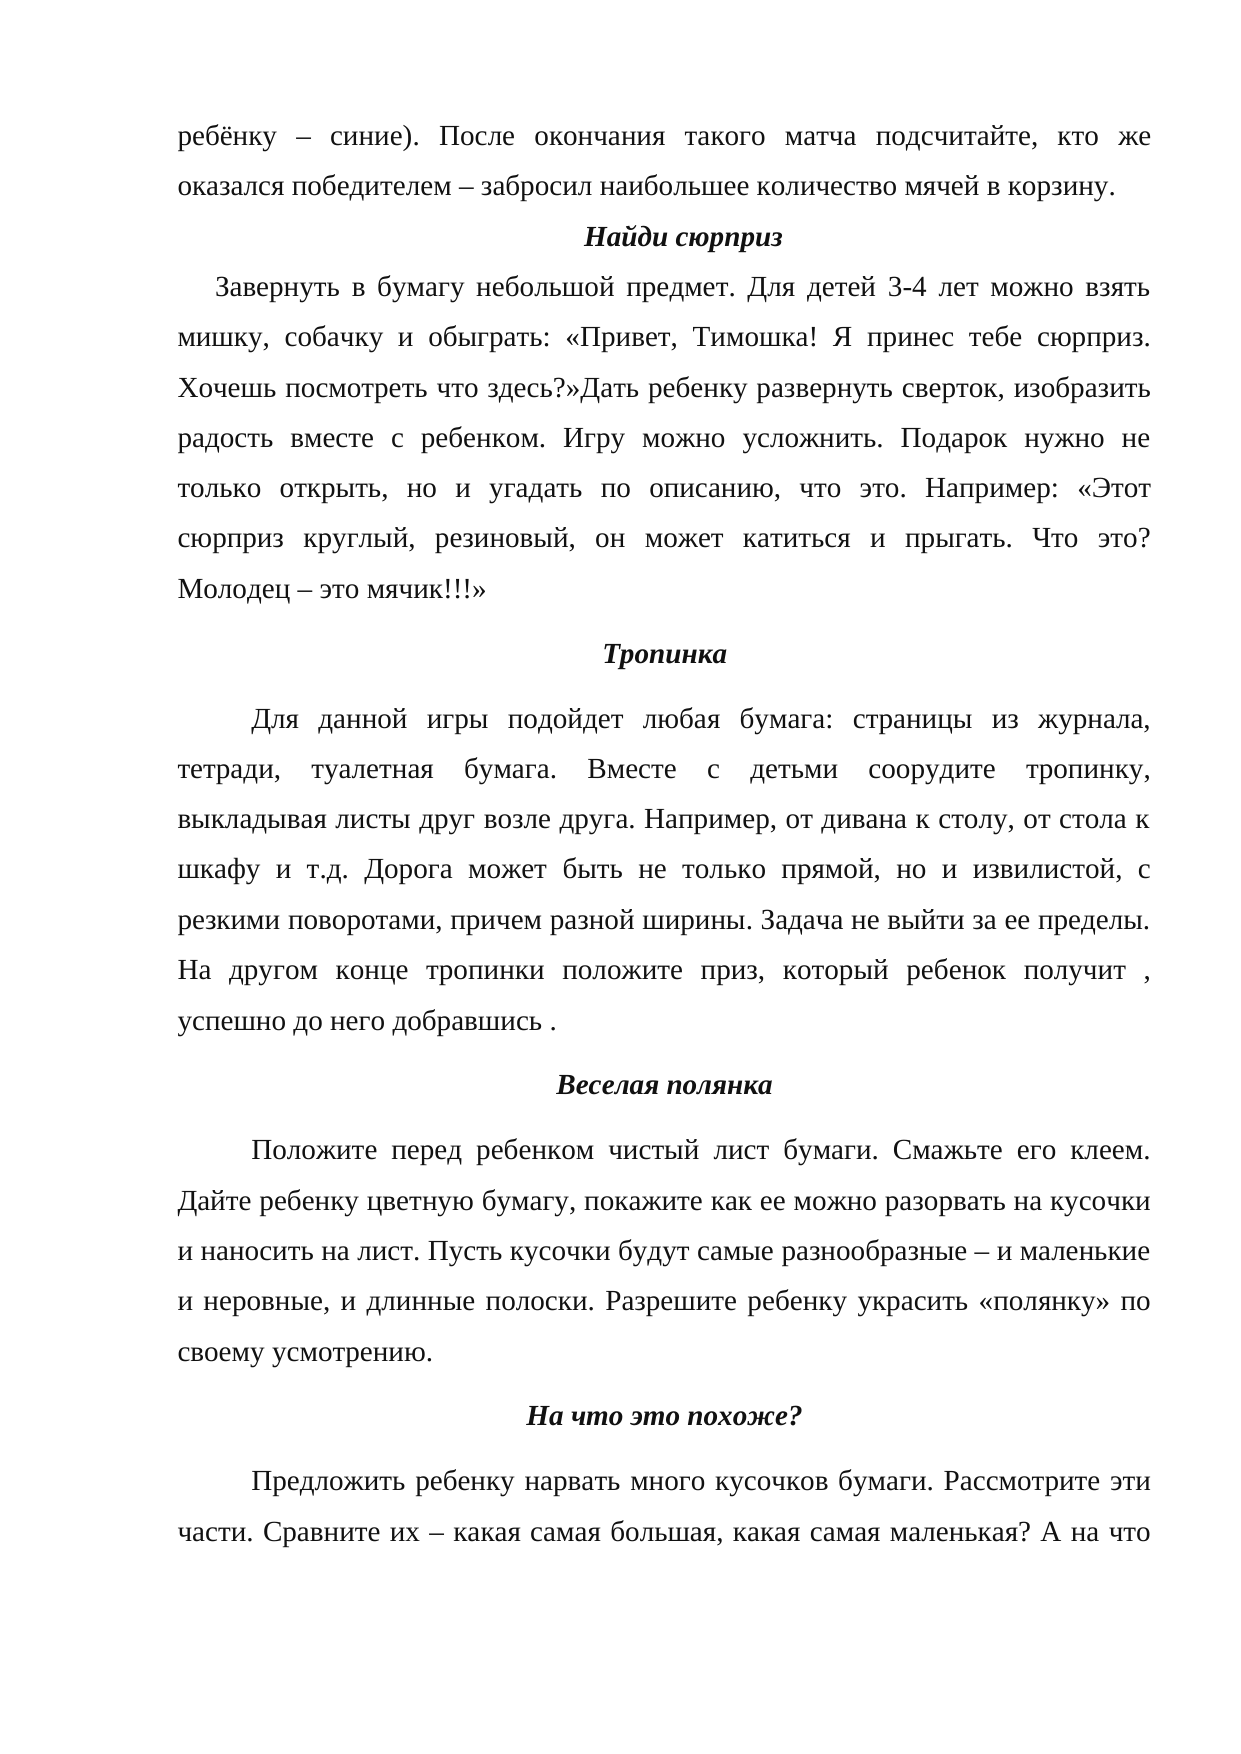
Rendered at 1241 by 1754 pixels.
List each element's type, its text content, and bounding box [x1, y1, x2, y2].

text Веселая полянка [177, 1067, 1152, 1101]
text Для данной игры подойдет любая бумага: страницы из журнала, тетради, туалетная бумага. Вместе с детьми соорудите тропинку, выкладывая листы друг возле друга. Например, от дивана к столу, от стола к шкафу и т.д. Дорога может быть не только прямой, но и извилистой, с резкими поворотами, причем разной ширины. Задача не выйти за ее пределы. На другом конце тропинки положите приз, который ребенок получит , успешно до него добравшись . [177, 701, 1152, 1036]
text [177, 118, 1152, 202]
text Найди сюрприз [177, 219, 1152, 252]
text Завернуть в бумагу небольшой предмет. Для детей 3-4 лет можно взять мишку, собачку и обыграть: «Привет, Тимошка! Я принес тебе сюрприз. Хочешь посмотреть что здесь?»Дать ребенку развернуть сверток, изобразить радость вместе с ребенком. Игру можно усложнить. Подарок нужно не только открыть, но и угадать по описанию, что это. Например: «Этот сюрприз круглый, резиновый, он может катиться и прыгать. Что это? Молодец – это мячик!!!» [177, 269, 1152, 604]
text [177, 1463, 1152, 1547]
text На что это похоже? [177, 1398, 1152, 1432]
text Положите перед ребенком чистый лист бумаги. Смажьте его клеем. Дайте ребенку цветную бумагу, покажите как ее можно разорвать на кусочки и наносить на лист. Пусть кусочки будут самые разнообразные – и маленькие и неровные, и длинные полоски. Разрешите ребенку украсить «полянку» по своему усмотрению. [177, 1132, 1152, 1367]
text Тропинка [177, 636, 1152, 669]
